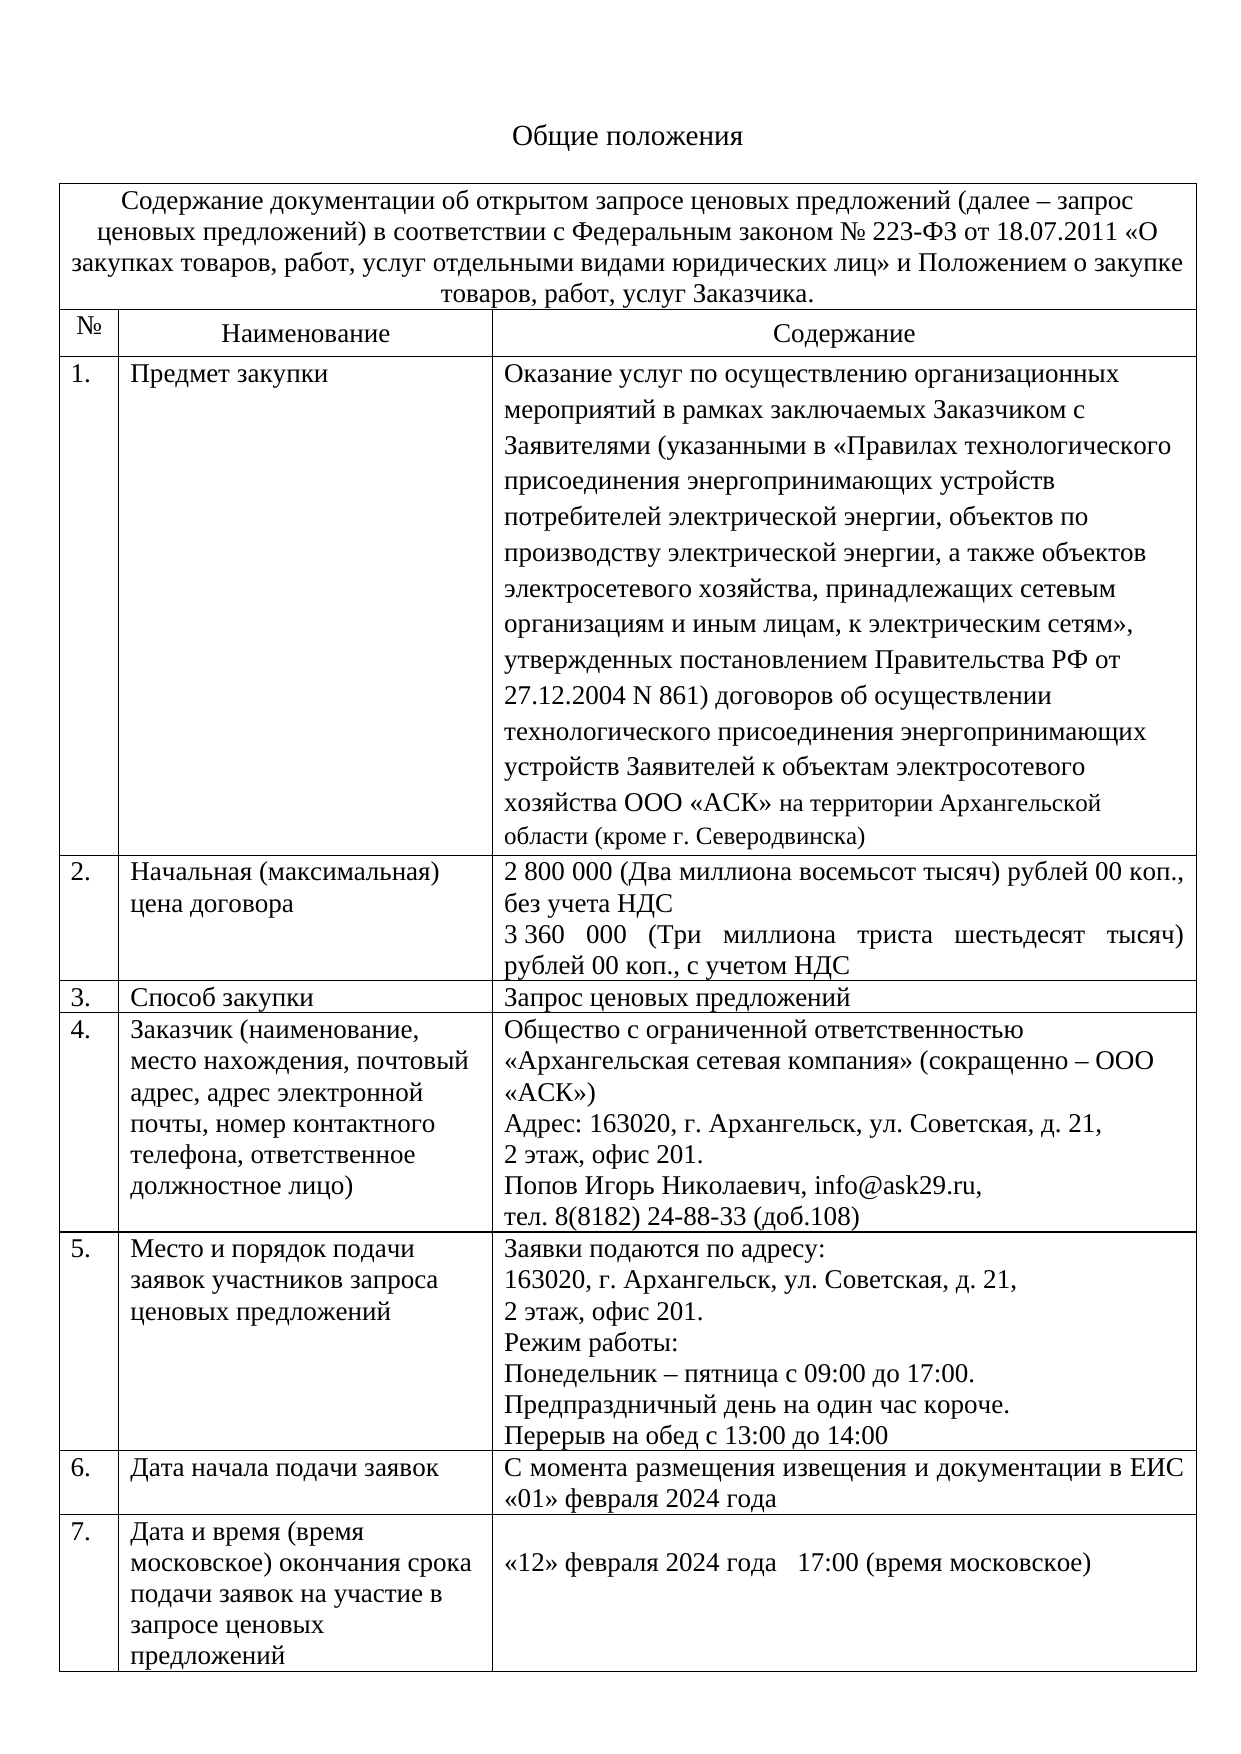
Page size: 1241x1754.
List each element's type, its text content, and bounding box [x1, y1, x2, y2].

table_cell Запрос ценовых предложений [493, 981, 1196, 1012]
table_cell 2 800 000 (Два миллиона восемьсот тысяч) рублей 00 коп., без учета НДС 3 360 000 (Три миллиона триста шестьдесят тысяч) рублей 00 коп., с учетом НДС [493, 856, 1196, 980]
table_header Содержание документации об открытом запросе ценовых предложений (далее – запрос ценовых предложений) в соответствии с Федеральным законом № 223-ФЗ от 18.07.2011 «О закупках товаров, работ, услуг отдельными видами юридических лиц» и Положением о закупке товаров, работ, услуг Заказчика. [60, 184, 1196, 308]
text Общие положения [59, 118, 1196, 152]
table_cell С момента размещения извещения и документации в ЕИС «01» февраля 2024 года [493, 1451, 1196, 1514]
table_cell [60, 1515, 118, 1671]
table_cell Предмет закупки [119, 357, 492, 854]
table_cell № [60, 310, 118, 356]
table_cell «12» февраля 2024 года 17:00 (время московское) [493, 1515, 1196, 1671]
table_cell [60, 856, 118, 980]
table_cell [60, 1233, 118, 1450]
table_cell [60, 981, 118, 1012]
table_cell Дата и время (время московское) окончания срока подачи заявок на участие в запросе ценовых предложений [119, 1515, 492, 1671]
table_cell Способ закупки [119, 981, 492, 1012]
table_cell Заявки подаются по адресу: 163020, г. Архангельск, ул. Советская, д. 21, 2 этаж, офис 201. Режим работы: Понедельник – пятница с 09:00 до 17:00. Предпраздничный день на один час короче. Перерыв на обед с 13:00 до 14:00 [493, 1233, 1196, 1450]
table_cell Общество с ограниченной ответственностью «Архангельская сетевая компания» (сокращенно – ООО «АСК») Адрес: 163020, г. Архангельск, ул. Советская, д. 21, 2 этаж, офис 201. Попов Игорь Николаевич, info@ask29.ru, тел. 8(8182) 24-88-33 (доб.108) [493, 1013, 1196, 1231]
table_cell Дата начала подачи заявок [119, 1451, 492, 1514]
table_cell [60, 1451, 118, 1514]
table_cell [60, 1013, 118, 1231]
table_cell Начальная (максимальная) цена договора [119, 856, 492, 980]
table_cell [60, 357, 118, 854]
table_cell Наименование [119, 310, 492, 356]
table_cell Содержание [493, 310, 1196, 356]
table_cell Оказание услуг по осуществлению организационных мероприятий в рамках заключаемых Заказчиком с Заявителями (указанными в «Правилах технологического присоединения энергопринимающих устройств потребителей электрической энергии, объектов по производству электрической энергии, а также объектов электросетевого хозяйства, принадлежащих сетевым организациям и иным лицам, к электрическим сетям», утвержденных постановлением Правительства РФ от 27.12.2004 N 861) договоров об осуществлении технологического присоединения энергопринимающих устройств Заявителей к объектам электросотевого хозяйства ООО «АСК» на территории Архангельской области (кроме г. Северодвинска) [493, 357, 1196, 854]
table_cell Заказчик (наименование, место нахождения, почтовый адрес, адрес электронной почты, номер контактного телефона, ответственное должностное лицо) [119, 1013, 492, 1231]
table_cell Место и порядок подачи заявок участников запроса ценовых предложений [119, 1233, 492, 1450]
